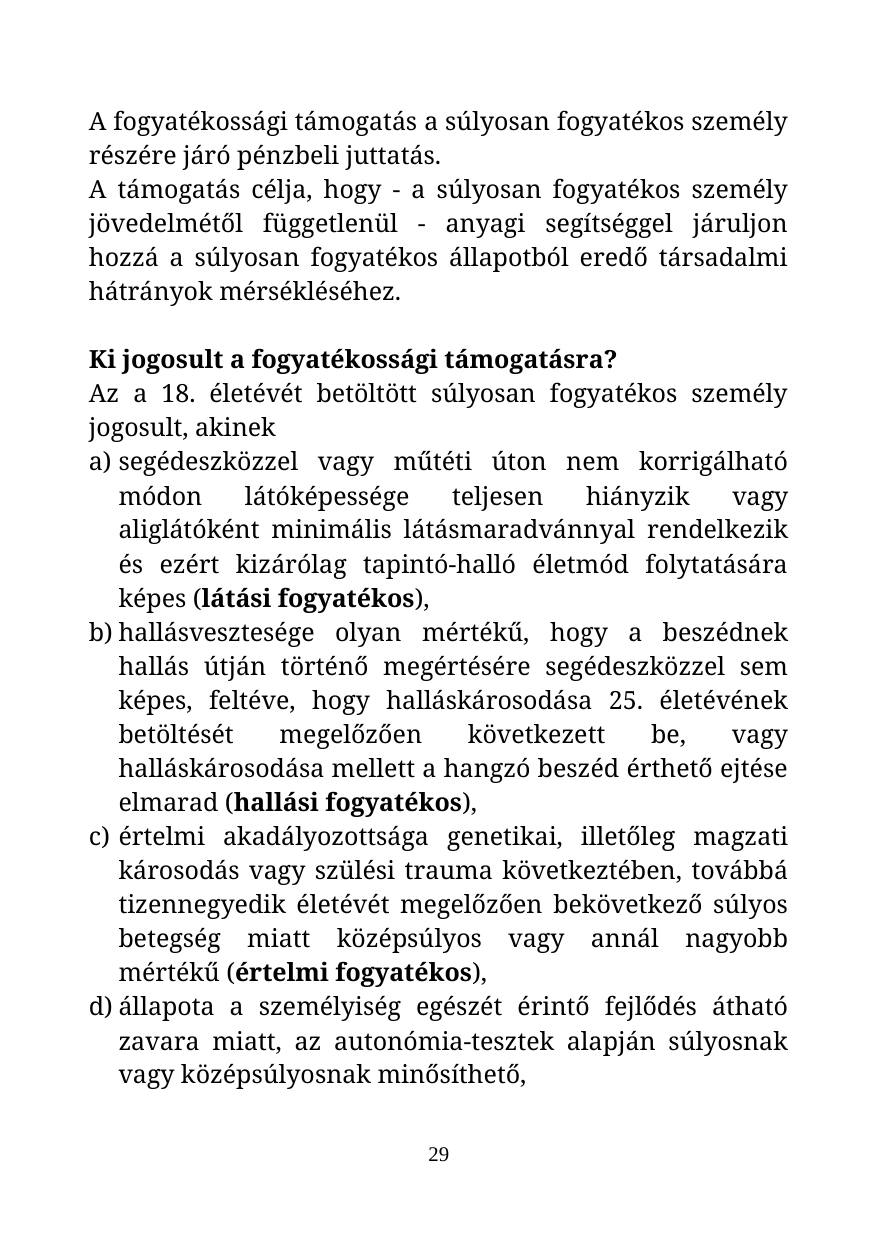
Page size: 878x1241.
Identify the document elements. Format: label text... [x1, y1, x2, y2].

text Az a 18. életévét betöltött súlyosan fogyatékos személy jogosult, akinek [89, 376, 788, 444]
text a) segédeszközzel vagy műtéti úton nem korrigálható módon látóképessége teljesen hiányzik vagy aliglátóként minimális látásmaradvánnyal rendelkezik és ezért kizárólag tapintó-halló életmód folytatására képes (látási fogyatékos), [89, 444, 788, 614]
text A támogatás célja, hogy - a súlyosan fogyatékos személy jövedelmétől függetlenül - anyagi segítséggel járuljon hozzá a súlyosan fogyatékos állapotból eredő társadalmi hátrányok mérsékléséhez. [89, 172, 788, 308]
text c) értelmi akadályozottsága genetikai, illetőleg magzati károsodás vagy szülési trauma következtében, továbbá tizennegyedik életévét megelőzően bekövetkező súlyos betegség miatt középsúlyos vagy annál nagyobb mértékű (értelmi fogyatékos), [89, 819, 788, 989]
text b) hallásvesztesége olyan mértékű, hogy a beszédnek hallás útján történő megértésére segédeszközzel sem képes, feltéve, hogy halláskárosodása 25. életévének betöltését megelőzően következett be, vagy halláskárosodása mellett a hangzó beszéd érthető ejtése elmarad (hallási fogyatékos), [89, 614, 788, 819]
text Ki jogosult a fogyatékossági támogatásra? [89, 342, 788, 376]
text A fogyatékossági támogatás a súlyosan fogyatékos személy részére járó pénzbeli juttatás. [89, 103, 788, 172]
text d) állapota a személyiség egészét érintő fejlődés átható zavara miatt, az autonómia-tesztek alapján súlyosnak vagy középsúlyosnak minősíthető, [89, 989, 788, 1091]
